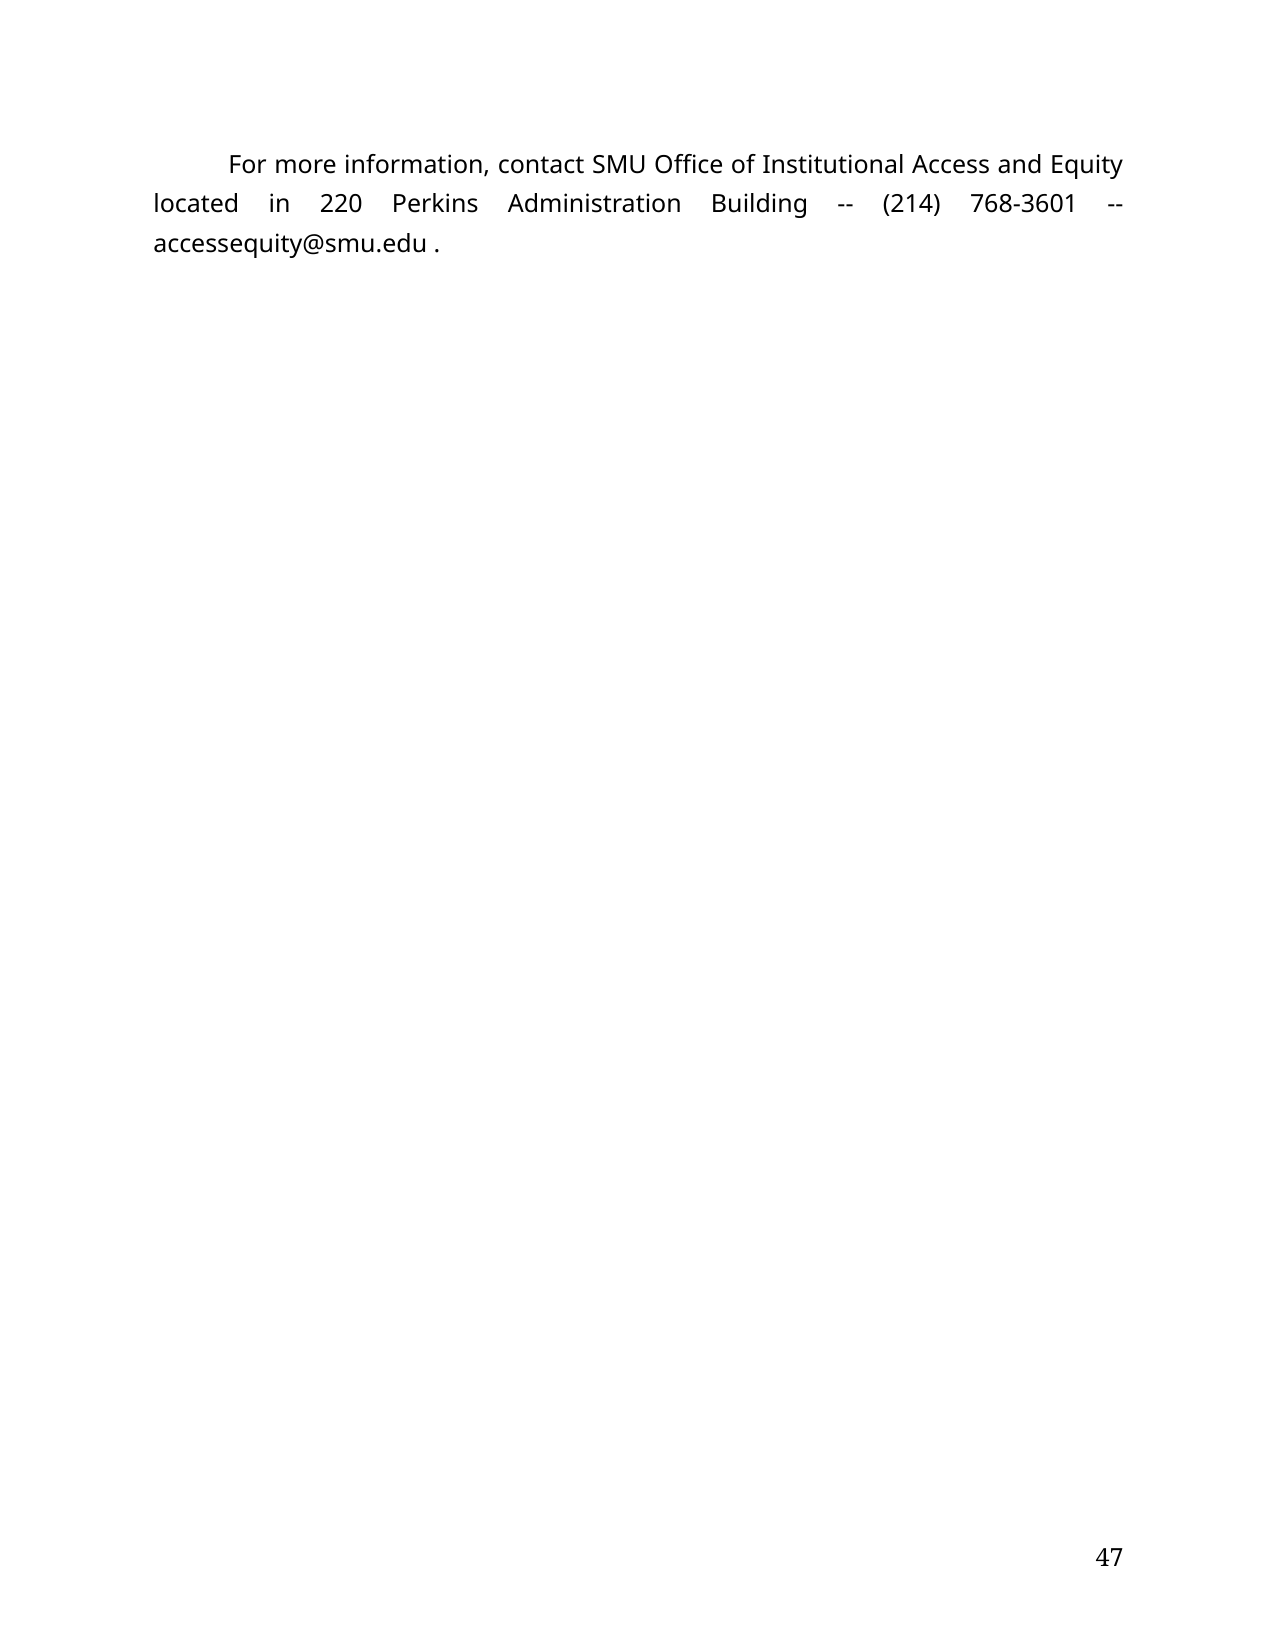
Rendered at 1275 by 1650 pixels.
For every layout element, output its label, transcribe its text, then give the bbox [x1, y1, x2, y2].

text For more information, contact SMU Office of Institutional Access and Equity located in 220 Perkins Administration Building -- (214) 768-3601 -- accessequity@smu.edu . [153, 147, 1124, 259]
